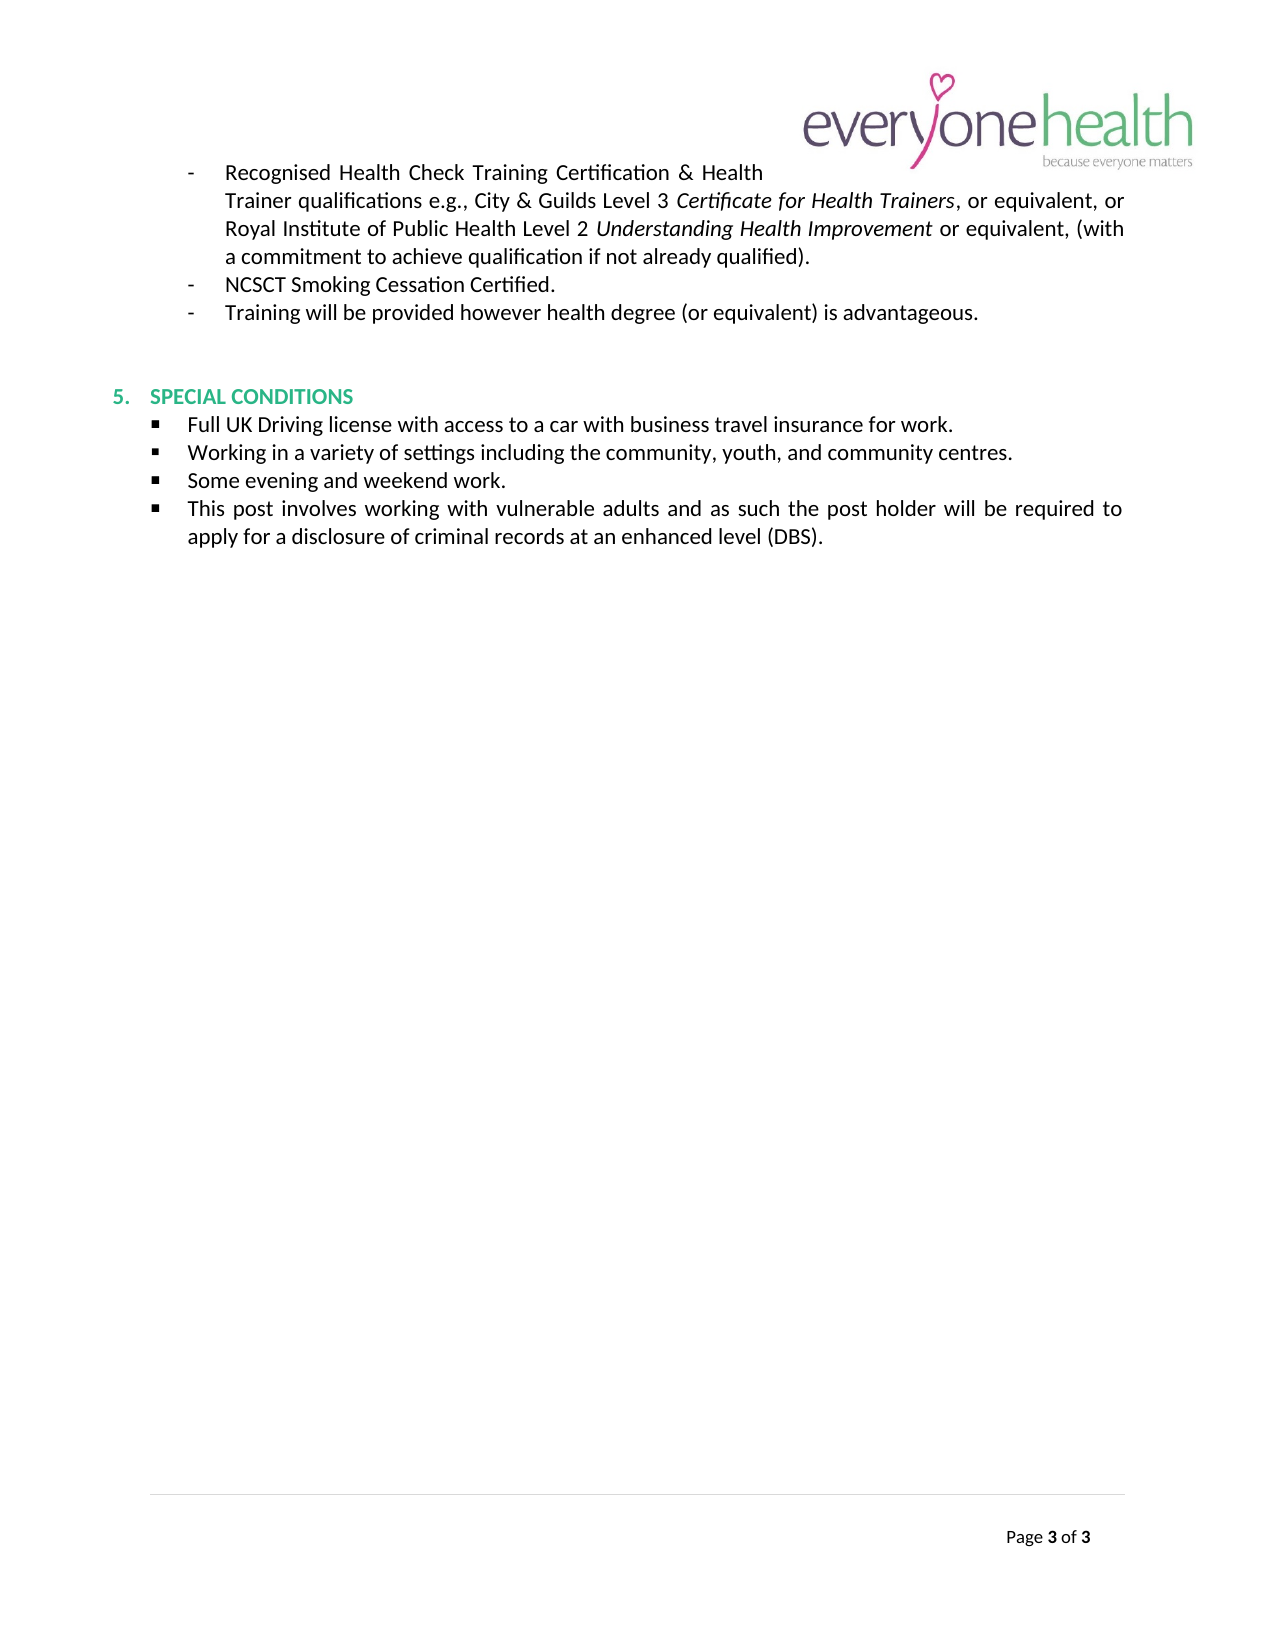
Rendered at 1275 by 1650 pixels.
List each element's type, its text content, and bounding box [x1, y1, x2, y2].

list SPECIAL CONDITIONS [112, 382, 1125, 410]
list Some evening and weekend work. [150, 466, 1125, 494]
list Working in a variety of settings including the community, youth, and community centres. [150, 438, 1125, 466]
picture [782, 28, 1221, 174]
list This post involves working with vulnerable adults and as such the post holder will be required to apply for a disclosure of criminal records at an enhanced level (DBS). [150, 494, 1125, 550]
list NCSCT Smoking Cessation Certified. [187, 270, 1125, 298]
list Recognised Health Check Training Certification & Health Trainer qualifications e.g., City & Guilds Level 3 Certificate for Health Trainers, or equivalent, or Royal Institute of Public Health Level 2 Understanding Health Improvement or equivalent, (with a commitment to achieve qualification if not already qualified). [187, 158, 1125, 270]
list Training will be provided however health degree (or equivalent) is advantageous. [187, 298, 1125, 326]
list Full UK Driving license with access to a car with business travel insurance for work. [150, 410, 1125, 438]
